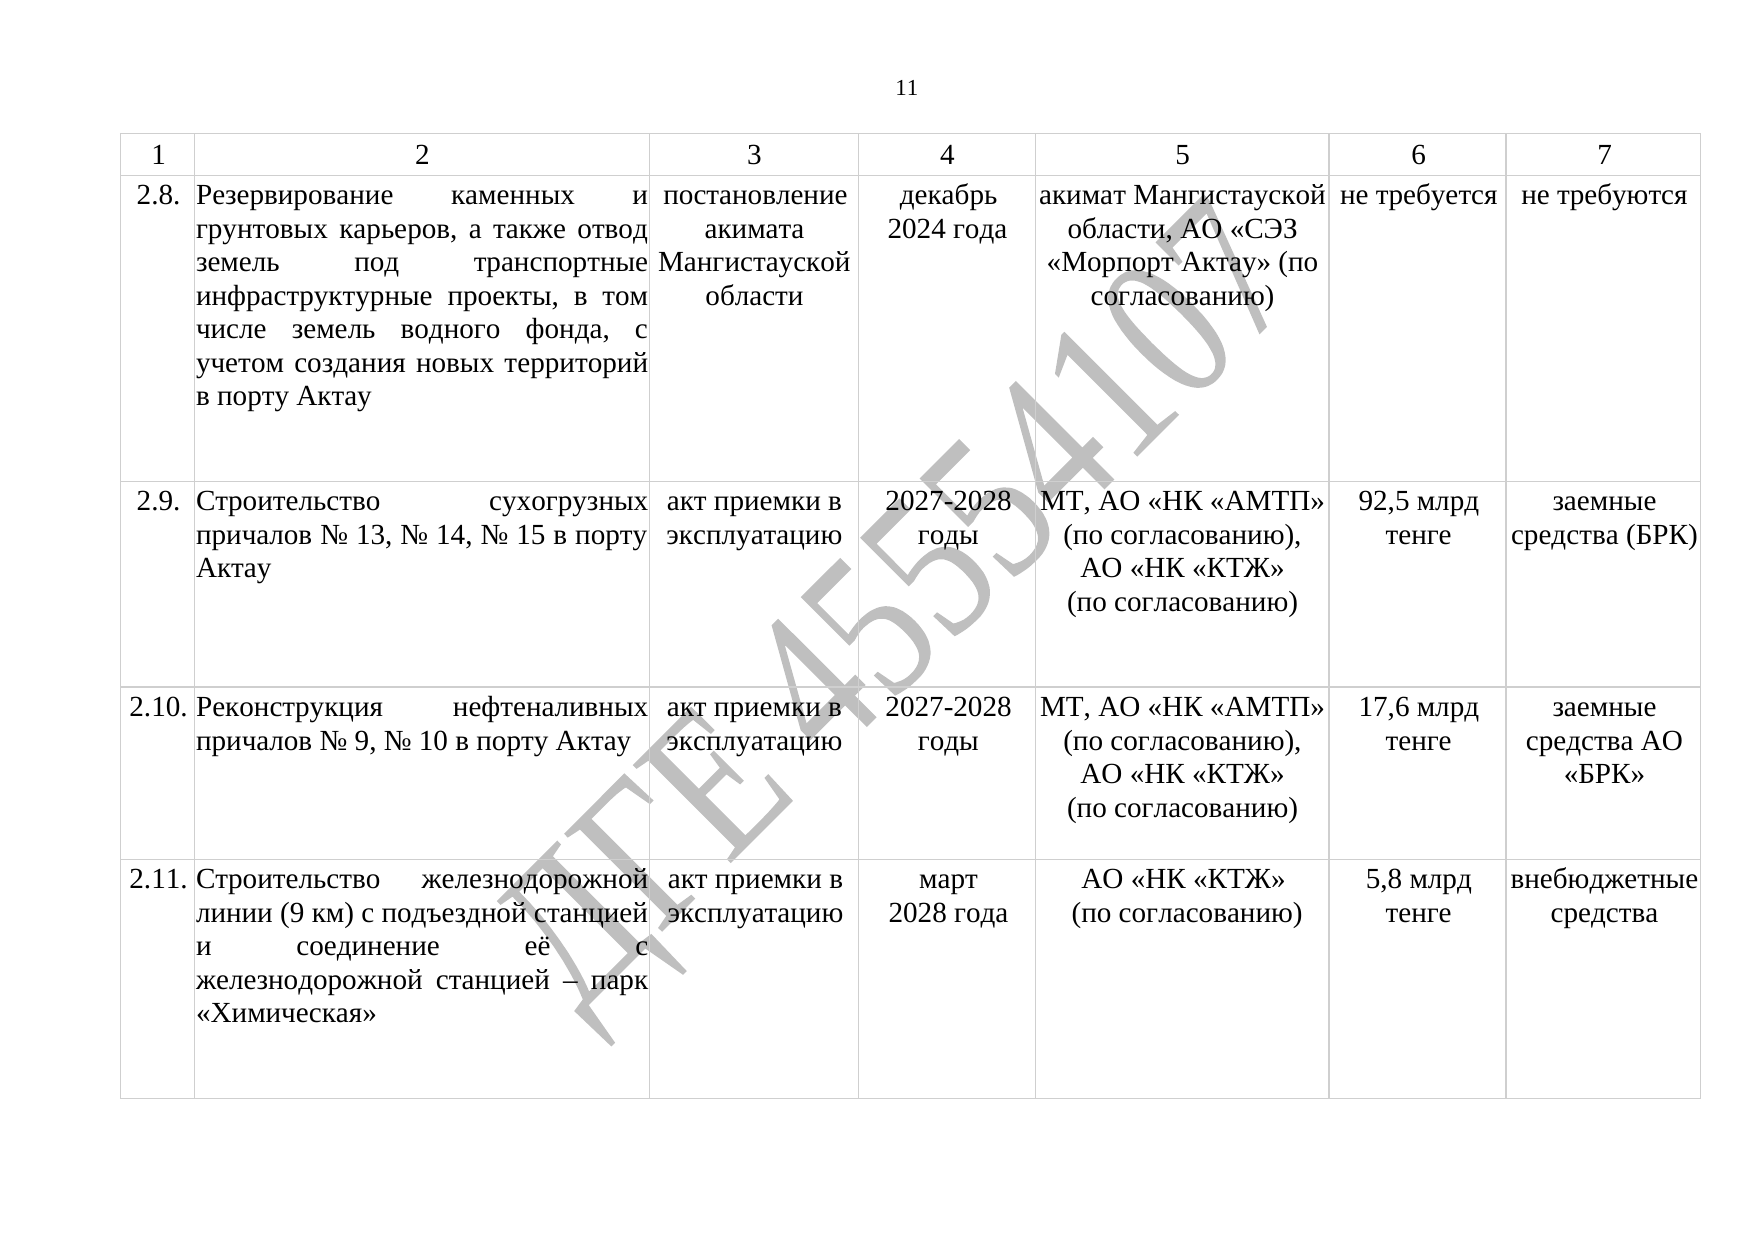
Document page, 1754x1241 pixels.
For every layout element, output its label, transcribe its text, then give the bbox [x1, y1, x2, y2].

table_cell 2.11. [121, 860, 194, 1098]
table_cell 2.8. [121, 176, 194, 481]
table_cell акт приемки в эксплуатацию [650, 860, 858, 1098]
table_cell 2 [195, 134, 649, 174]
table_cell 3 [650, 134, 858, 174]
table_cell МТ, АО «НК «АМТП» (по согласованию), АО «НК «КТЖ» (по согласованию) [1036, 482, 1328, 686]
table_cell декабрь 2024 года [859, 176, 1035, 481]
table_cell 17,6 млрд тенге [1330, 688, 1505, 858]
table_cell акимат Мангистауской области, АО «СЭЗ «Морпорт Актау» (по согласованию) [1036, 176, 1328, 481]
table_cell АО «НК «КТЖ» (по согласованию) [1036, 860, 1328, 1098]
table_cell 2027-2028 годы [859, 688, 1035, 858]
table_cell Реконструкция нефтеналивных причалов № 9, № 10 в порту Актау [195, 688, 649, 858]
table_cell Резервирование каменных и грунтовых карьеров, а также отвод земель под транспортные инфраструктурные проекты, в том числе земель водного фонда, с учетом создания новых территорий в порту Актау [195, 176, 649, 481]
table_cell МТ, АО «НК «АМТП» (по согласованию), АО «НК «КТЖ» (по согласованию) [1036, 688, 1328, 858]
table_cell не требуется [1330, 176, 1505, 481]
table_cell 6 [1330, 134, 1505, 174]
table_cell внебюджетные средства [1507, 860, 1700, 1098]
table_cell 5 [1036, 134, 1328, 174]
table_cell 5,8 млрд тенге [1330, 860, 1505, 1098]
table_cell 2.9. [121, 482, 194, 686]
table_cell 1 [121, 134, 194, 174]
table_cell Строительство сухогрузных причалов № 13, № 14, № 15 в порту Актау [195, 482, 649, 686]
table_cell заемные средства (БРК) [1507, 482, 1700, 686]
table_cell 4 [859, 134, 1035, 174]
table_cell 92,5 млрд тенге [1330, 482, 1505, 686]
table_cell акт приемки в эксплуатацию [650, 688, 858, 858]
table_cell Строительство железнодорожной линии (9 км) с подъездной станцией и соединение её с железнодорожной станцией – парк «Химическая» [195, 860, 649, 1098]
table_cell 2.10. [121, 688, 194, 858]
table_cell 2027-2028 годы [859, 482, 1035, 686]
table_cell не требуются [1507, 176, 1700, 481]
table_cell 7 [1507, 134, 1700, 174]
table_cell заемные средства АО «БРК» [1507, 688, 1700, 858]
table_cell постановление акимата Мангистауской области [650, 176, 858, 481]
table_cell март 2028 года [859, 860, 1035, 1098]
table_cell акт приемки в эксплуатацию [650, 482, 858, 686]
